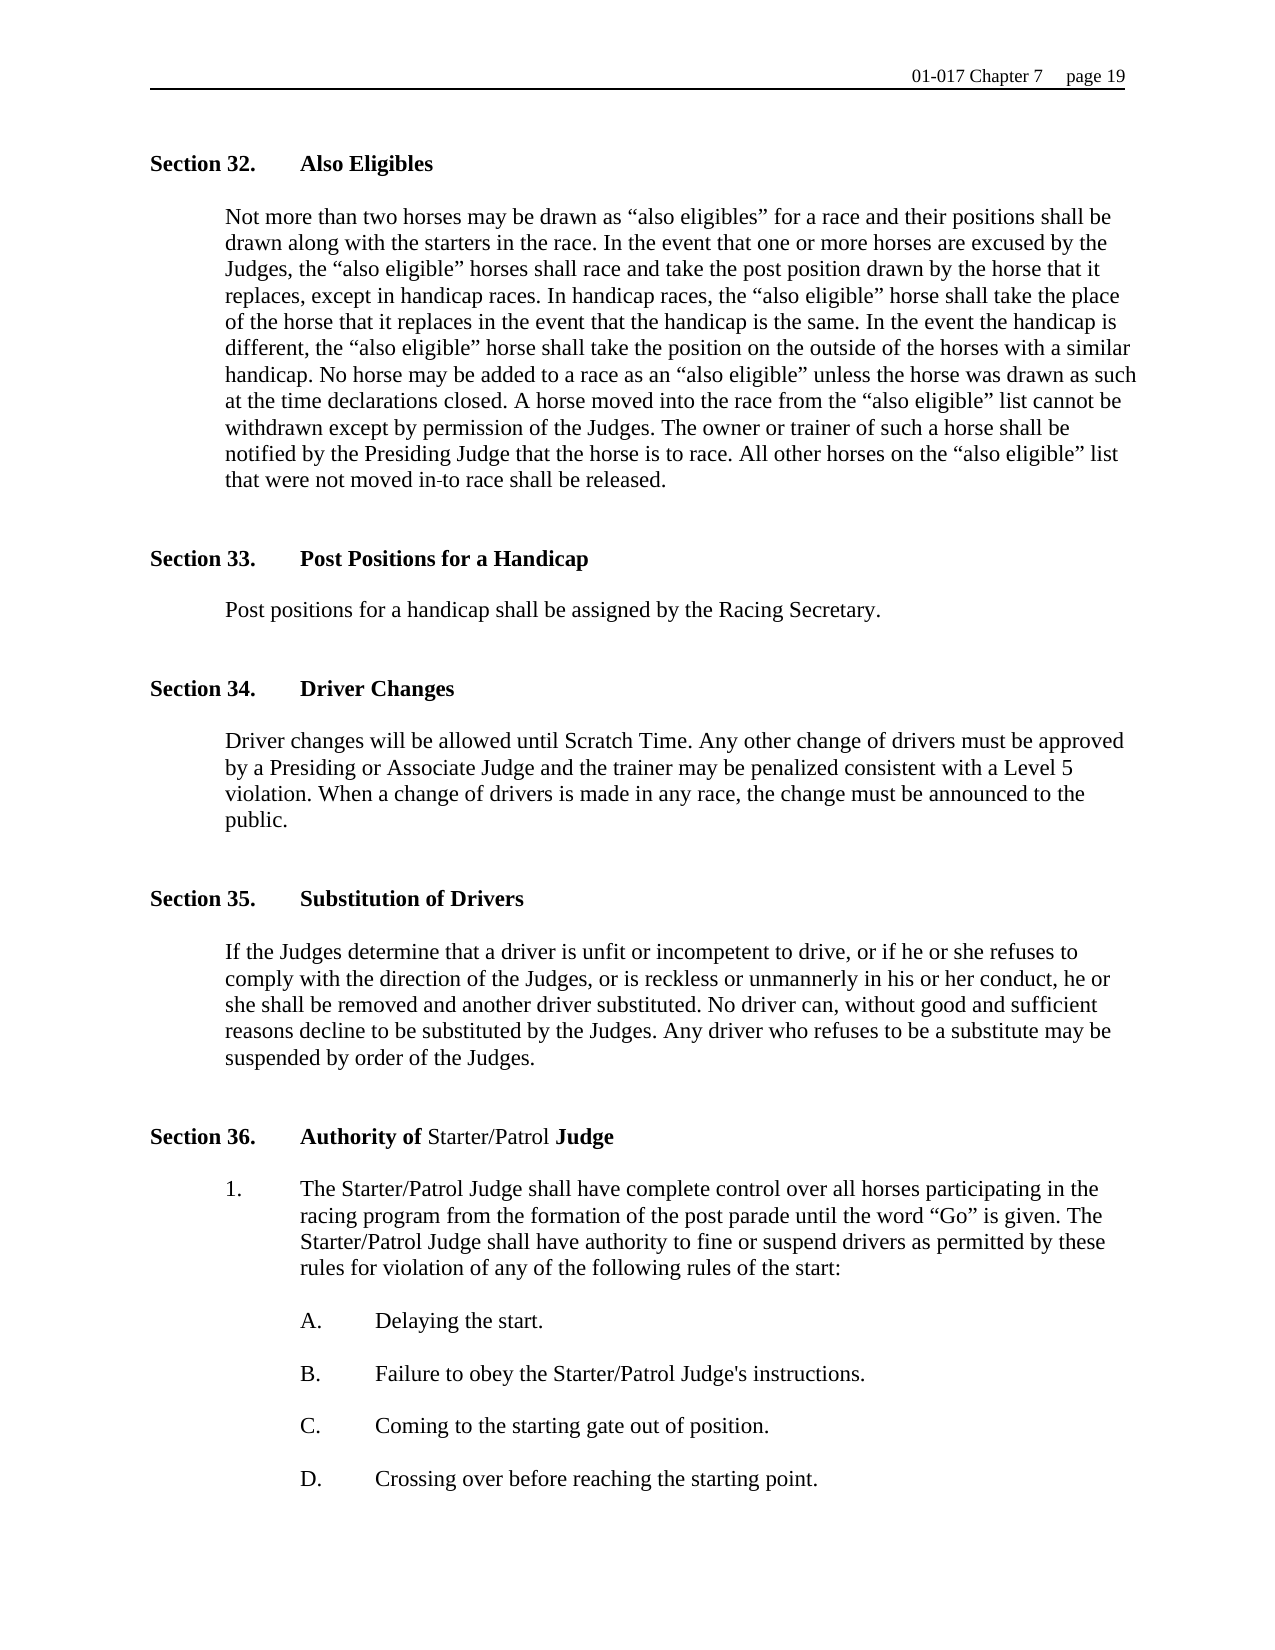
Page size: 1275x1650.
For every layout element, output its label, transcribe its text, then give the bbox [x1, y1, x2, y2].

text Section 35. Substitution of Drivers [150, 886, 1125, 912]
text Section 32. Also Eligibles [150, 150, 1125, 176]
text Driver changes will be allowed until Scratch Time. Any other change of drivers must be approved by a Presiding or Associate Judge and the trainer may be penalized consistent with a Level 5 violation. When a change of drivers is made in any race, the change must be announced to the public. [225, 727, 1125, 833]
text 1. The Starter/Patrol Judge shall have complete control over all horses participating in the racing program from the formation of the post parade until the word “Go” is given. The Starter/Patrol Judge shall have authority to fine or suspend drivers as permitted by these rules for violation of any of the following rules of the start: [225, 1175, 1125, 1281]
text B. Failure to obey the Starter/Patrol Judge's instructions. [300, 1360, 1125, 1386]
text D. Crossing over before reaching the starting point. [300, 1465, 1125, 1492]
text Not more than two horses may be drawn as “also eligibles” for a race and their positions shall be drawn along with the starters in the race. In the event that one or more horses are excused by the Judges, the “also eligible” horses shall race and take the post position drawn by the horse that it replaces, except in handicap races. In handicap races, the “also eligible” horse shall take the place of the horse that it replaces in the event that the handicap is the same. In the event the handicap is different, the “also eligible” horse shall take the position on the outside of the horses with a similar handicap. No horse may be added to a race as an “also eligible” unless the horse was drawn as such at the time declarations closed. A horse moved into the race from the “also eligible” list cannot be withdrawn except by permission of the Judges. The owner or trainer of such a horse shall be notified by the Presiding Judge that the horse is to race. All other horses on the “also eligible” list that were not moved in to race shall be released. [225, 203, 1144, 493]
text If the Judges determine that a driver is unfit or incompetent to drive, or if he or she refuses to comply with the direction of the Judges, or is reckless or unmannerly in his or her conduct, he or she shall be removed and another driver substituted. No driver can, without good and sufficient reasons decline to be substituted by the Judges. Any driver who refuses to be a substitute may be suspended by order of the Judges. [225, 938, 1125, 1070]
text Section 33. Post Positions for a Handicap [150, 545, 1125, 572]
text Section 36. Authority of Starter/Patrol Judge [150, 1123, 1125, 1149]
text A. Delaying the start. [300, 1307, 1125, 1333]
text C. Coming to the starting gate out of position. [300, 1413, 1125, 1439]
text Post positions for a handicap shall be assigned by the Racing Secretary. [225, 596, 1125, 622]
text Section 34. Driver Changes [150, 675, 1125, 701]
